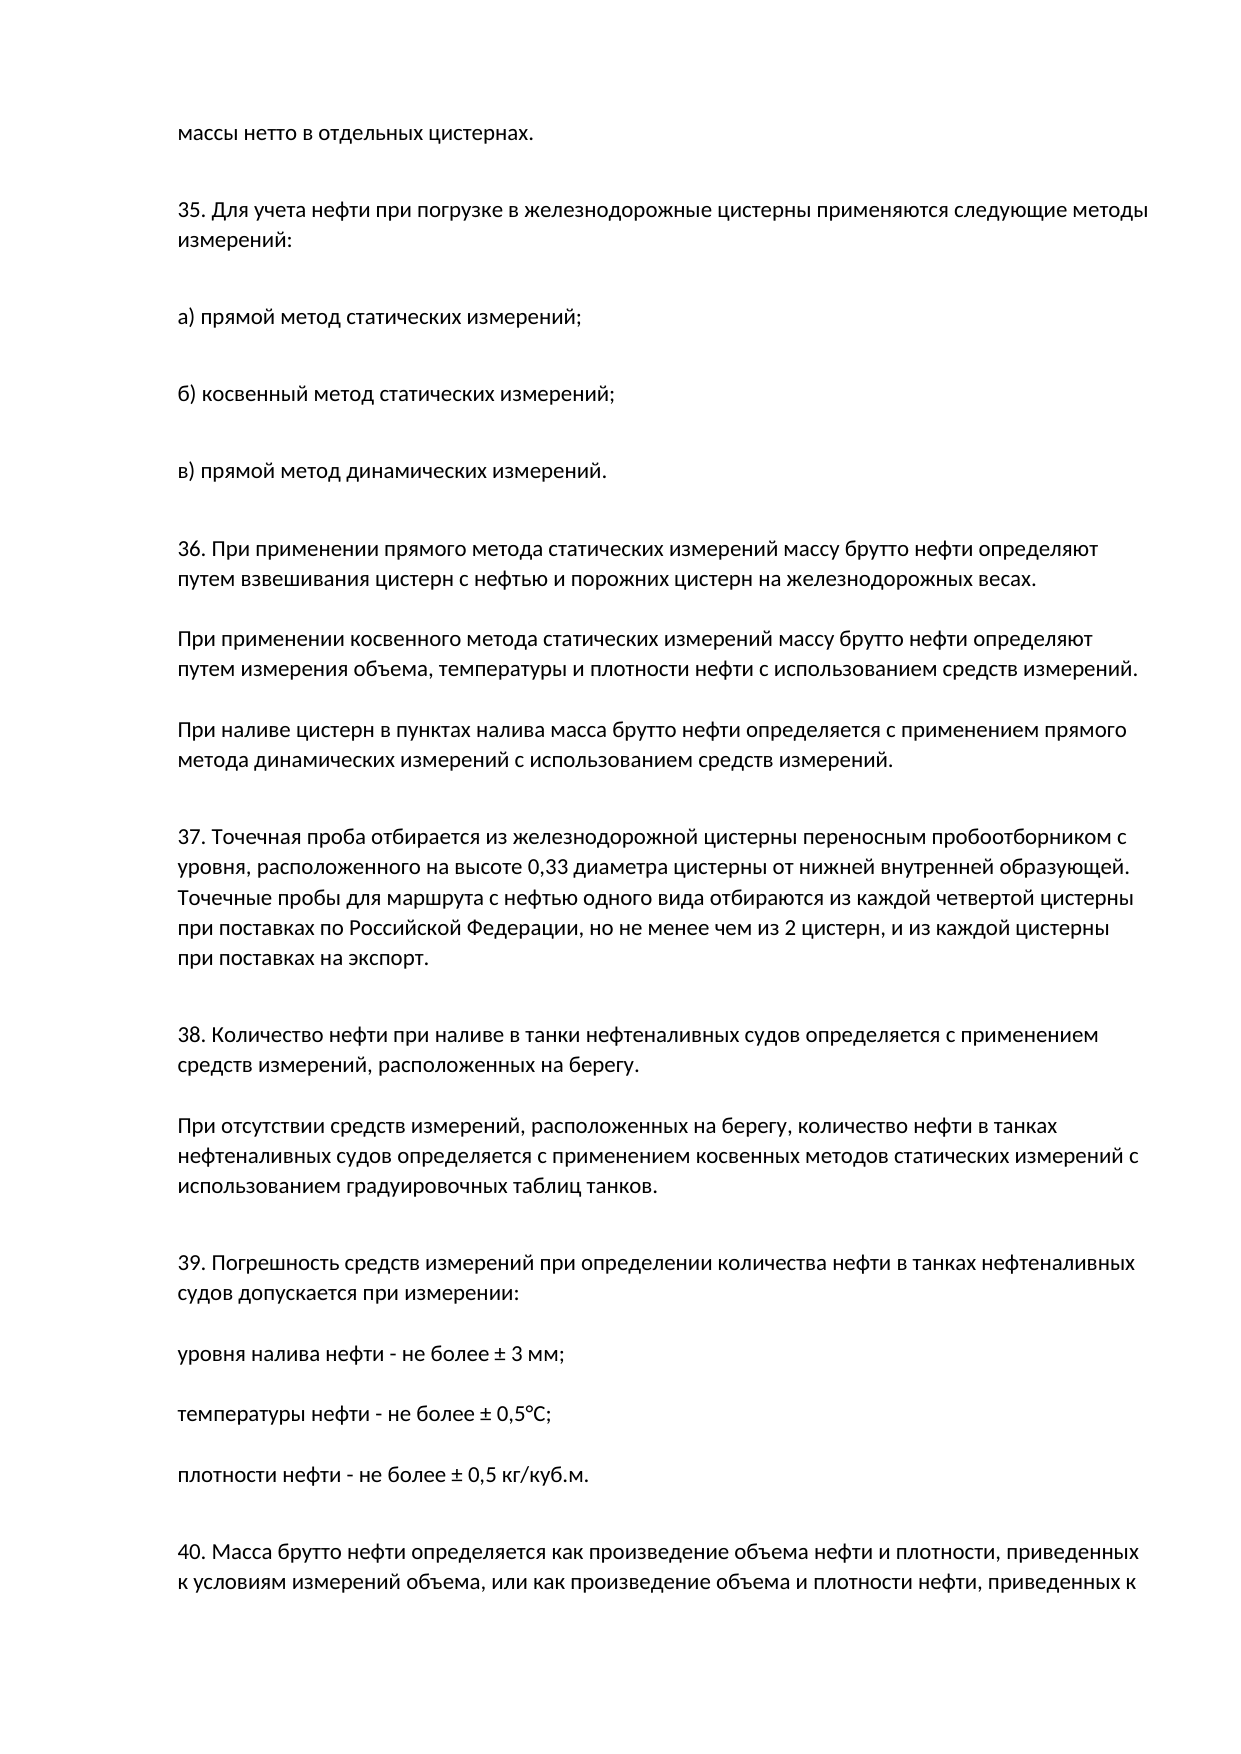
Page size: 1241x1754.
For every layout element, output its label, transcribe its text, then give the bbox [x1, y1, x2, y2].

text а) прямой метод статических измерений; [177, 302, 1152, 361]
text 35. Для учета нефти при погрузке в железнодорожные цистерны применяются следующие методы измерений: [177, 195, 1152, 284]
text б) косвенный метод статических измерений; [177, 379, 1152, 438]
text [177, 118, 1152, 176]
text 39. Погрешность средств измерений при определении количества нефти в танках нефтеналивных судов допускается при измерении: уровня налива нефти - не более ± 3 мм; температуры нефти - не более ± 0,5°С; плотности нефти - не более ± 0,5 кг/куб.м. [177, 1248, 1152, 1518]
text 38. Количество нефти при наливе в танки нефтеналивных судов определяется с применением средств измерений, расположенных на берегу. При отсутствии средств измерений, расположенных на берегу, количество нефти в танках нефтеналивных судов определяется с применением косвенных методов статических измерений с использованием градуировочных таблиц танков. [177, 1020, 1152, 1229]
text в) прямой метод динамических измерений. [177, 457, 1152, 515]
text 37. Точечная проба отбирается из железнодорожной цистерны переносным пробоотборником с уровня, расположенного на высоте 0,33 диаметра цистерны от нижней внутренней образующей. Точечные пробы для маршрута с нефтью одного вида отбираются из каждой четвертой цистерны при поставках по Российской Федерации, но не менее чем из 2 цистерн, и из каждой цистерны при поставках на экспорт. [177, 822, 1152, 1001]
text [177, 1537, 1152, 1595]
text 36. При применении прямого метода статических измерений массу брутто нефти определяют путем взвешивания цистерн с нефтью и порожних цистерн на железнодорожных весах. При применении косвенного метода статических измерений массу брутто нефти определяют путем измерения объема, температуры и плотности нефти с использованием средств измерений. При наливе цистерн в пунктах налива масса брутто нефти определяется с применением прямого метода динамических измерений с использованием средств измерений. [177, 534, 1152, 803]
